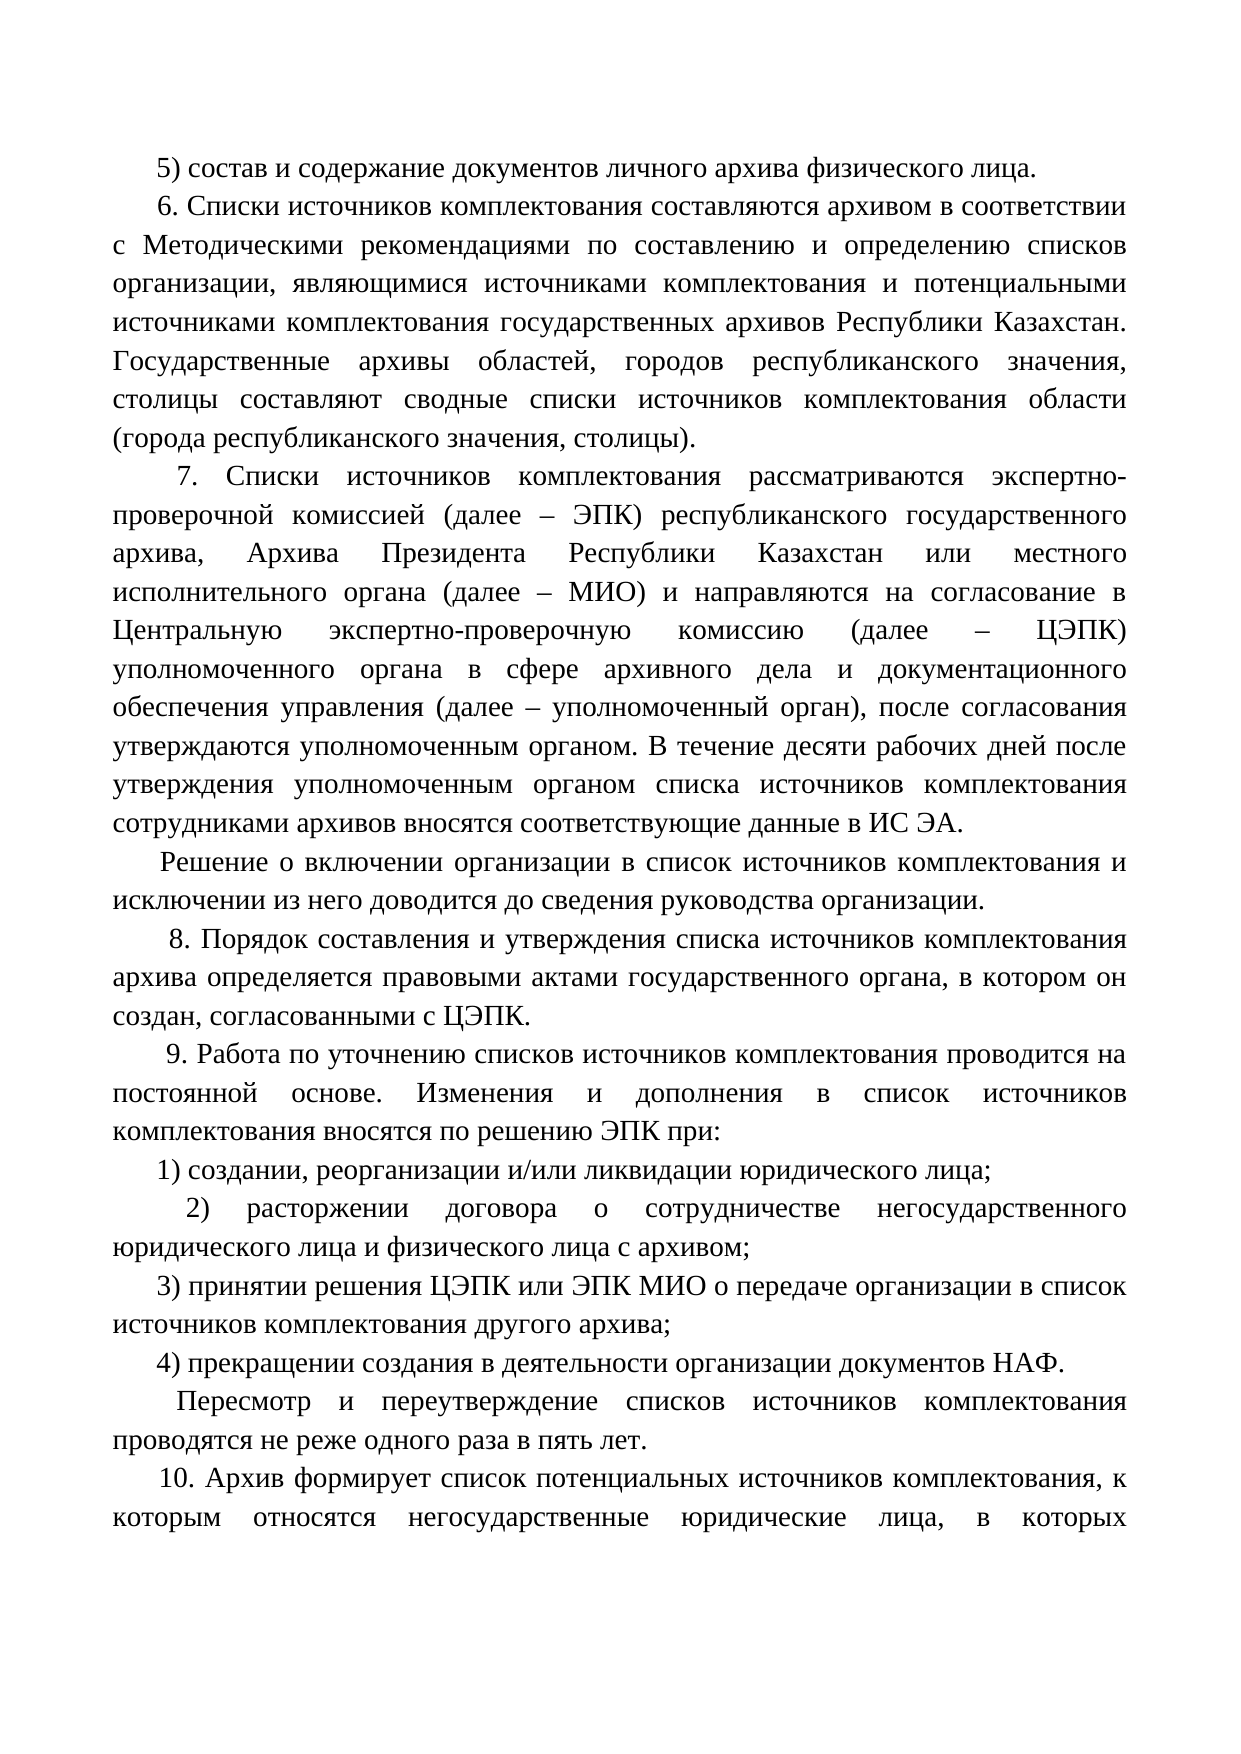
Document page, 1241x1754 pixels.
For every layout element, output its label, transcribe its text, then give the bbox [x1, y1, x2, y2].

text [112, 1460, 1128, 1532]
text 7. Списки источников комплектования рассматриваются экспертно-проверочной комиссией (далее – ЭПК) республиканского государственного архива, Архива Президента Республики Казахстан или местного исполнительного органа (далее – МИО) и направляются на согласование в Центральную экспертно-проверочную комиссию (далее – ЦЭПК) уполномоченного органа в сфере архивного дела и документационного обеспечения управления (далее – уполномоченный орган), после согласования утверждаются уполномоченным органом. В течение десяти рабочих дней после утверждения уполномоченным органом списка источников комплектования сотрудниками архивов вносятся соответствующие данные в ИС ЭА. [112, 458, 1128, 839]
text Пересмотр и переутверждение списков источников комплектования проводятся не реже одного раза в пять лет. [112, 1383, 1128, 1455]
text 6. Списки источников комплектования составляются архивом в соответствии с Методическими рекомендациями по составлению и определению списков организации, являющимися источниками комплектования и потенциальными источниками комплектования государственных архивов Республики Казахстан. Государственные архивы областей, городов республиканского значения, столицы составляют сводные списки источников комплектования области (города республиканского значения, столицы). [112, 188, 1128, 453]
text 5) состав и содержание документов личного архива физического лица. [112, 150, 1128, 183]
text 1) создании, реорганизации и/или ликвидации юридического лица; [112, 1152, 1128, 1186]
text 4) прекращении создания в деятельности организации документов НАФ. [112, 1345, 1128, 1378]
text 2) расторжении договора о сотрудничестве негосударственного юридического лица и физического лица с архивом; [112, 1191, 1128, 1263]
text Решение о включении организации в список источников комплектования и исключении из него доводится до сведения руководства организации. [112, 844, 1128, 916]
text 8. Порядок составления и утверждения списка источников комплектования архива определяется правовыми актами государственного органа, в котором он создан, согласованными с ЦЭПК. [112, 921, 1128, 1031]
text 3) принятии решения ЦЭПК или ЭПК МИО о передаче организации в список источников комплектования другого архива; [112, 1268, 1128, 1340]
text 9. Работа по уточнению списков источников комплектования проводится на постоянной основе. Изменения и дополнения в список источников комплектования вносятся по решению ЭПК при: [112, 1036, 1128, 1147]
